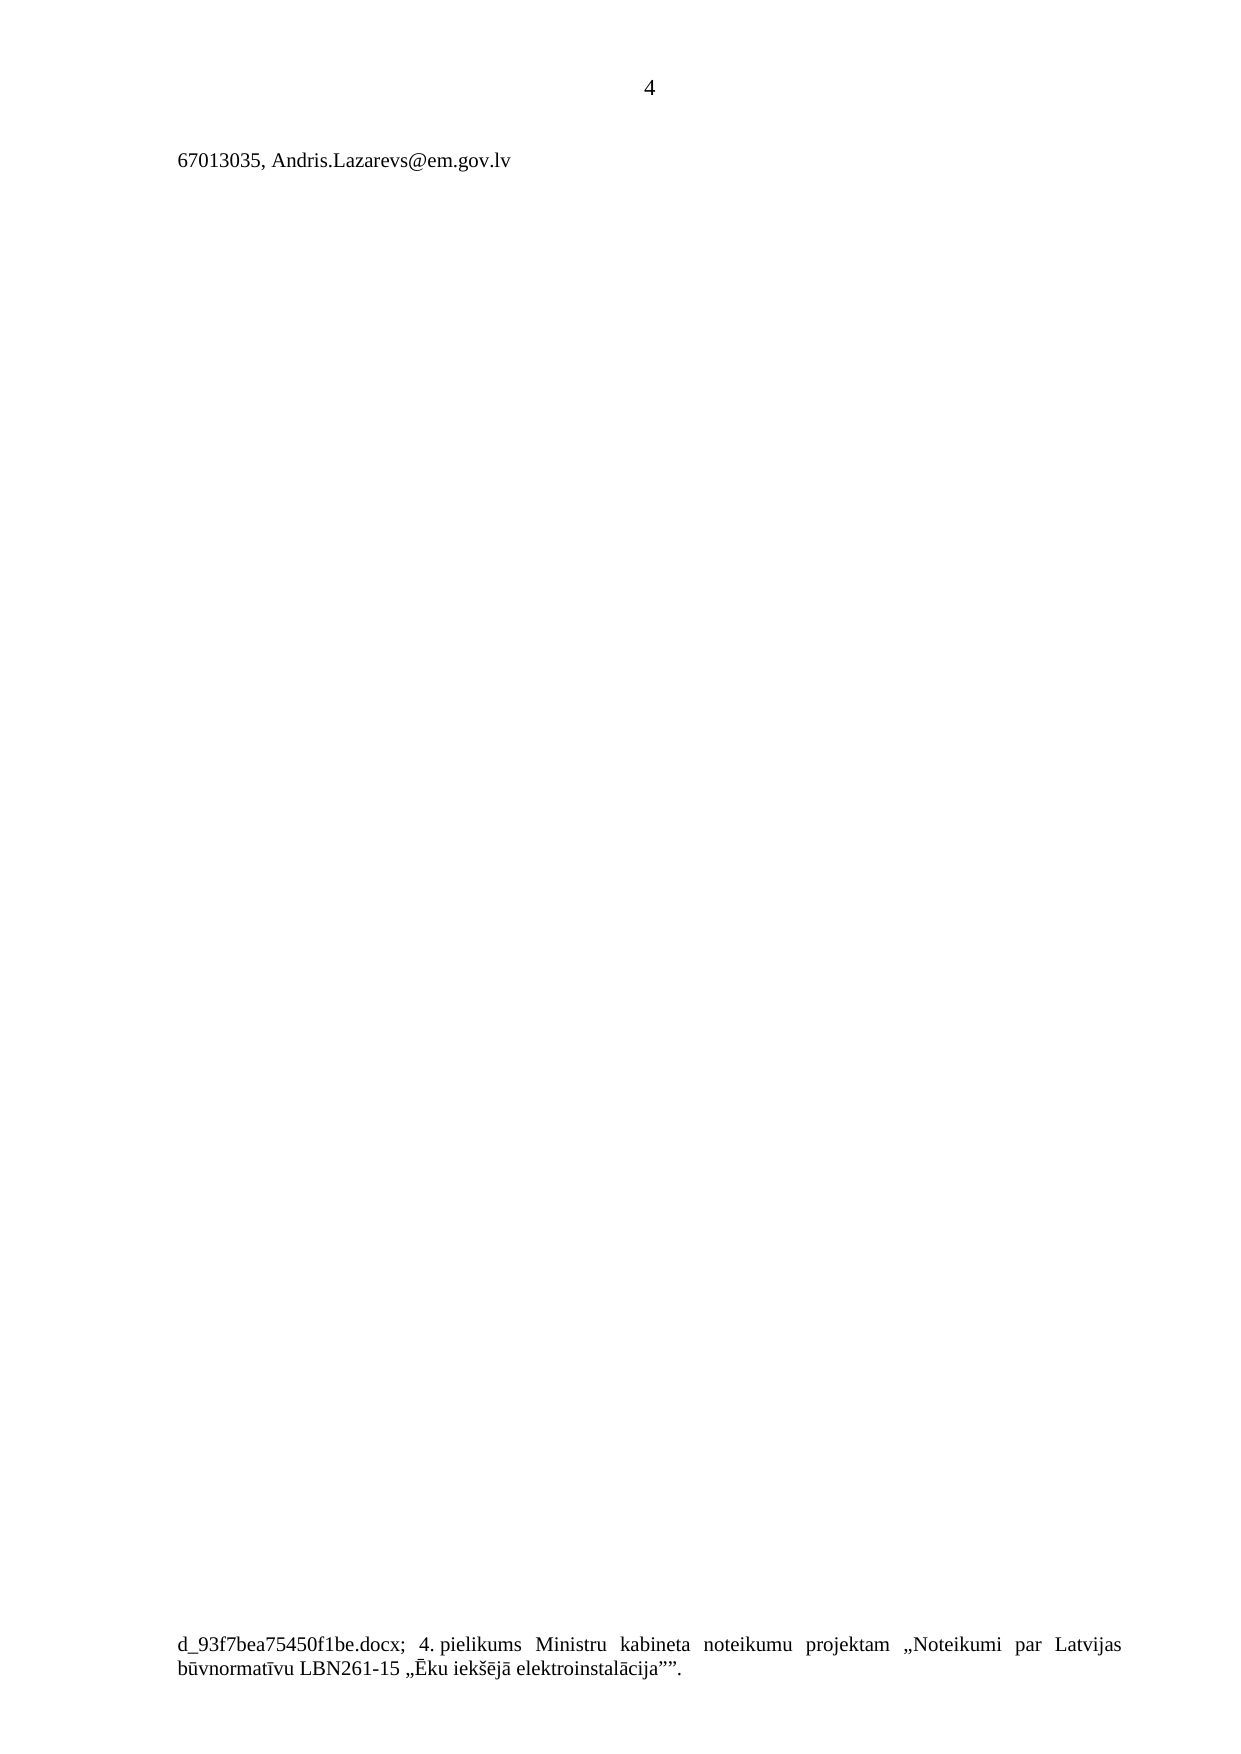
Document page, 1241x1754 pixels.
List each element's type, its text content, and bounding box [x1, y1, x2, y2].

text 67013035, Andris.Lazarevs@em.gov.lv [177, 148, 1122, 172]
